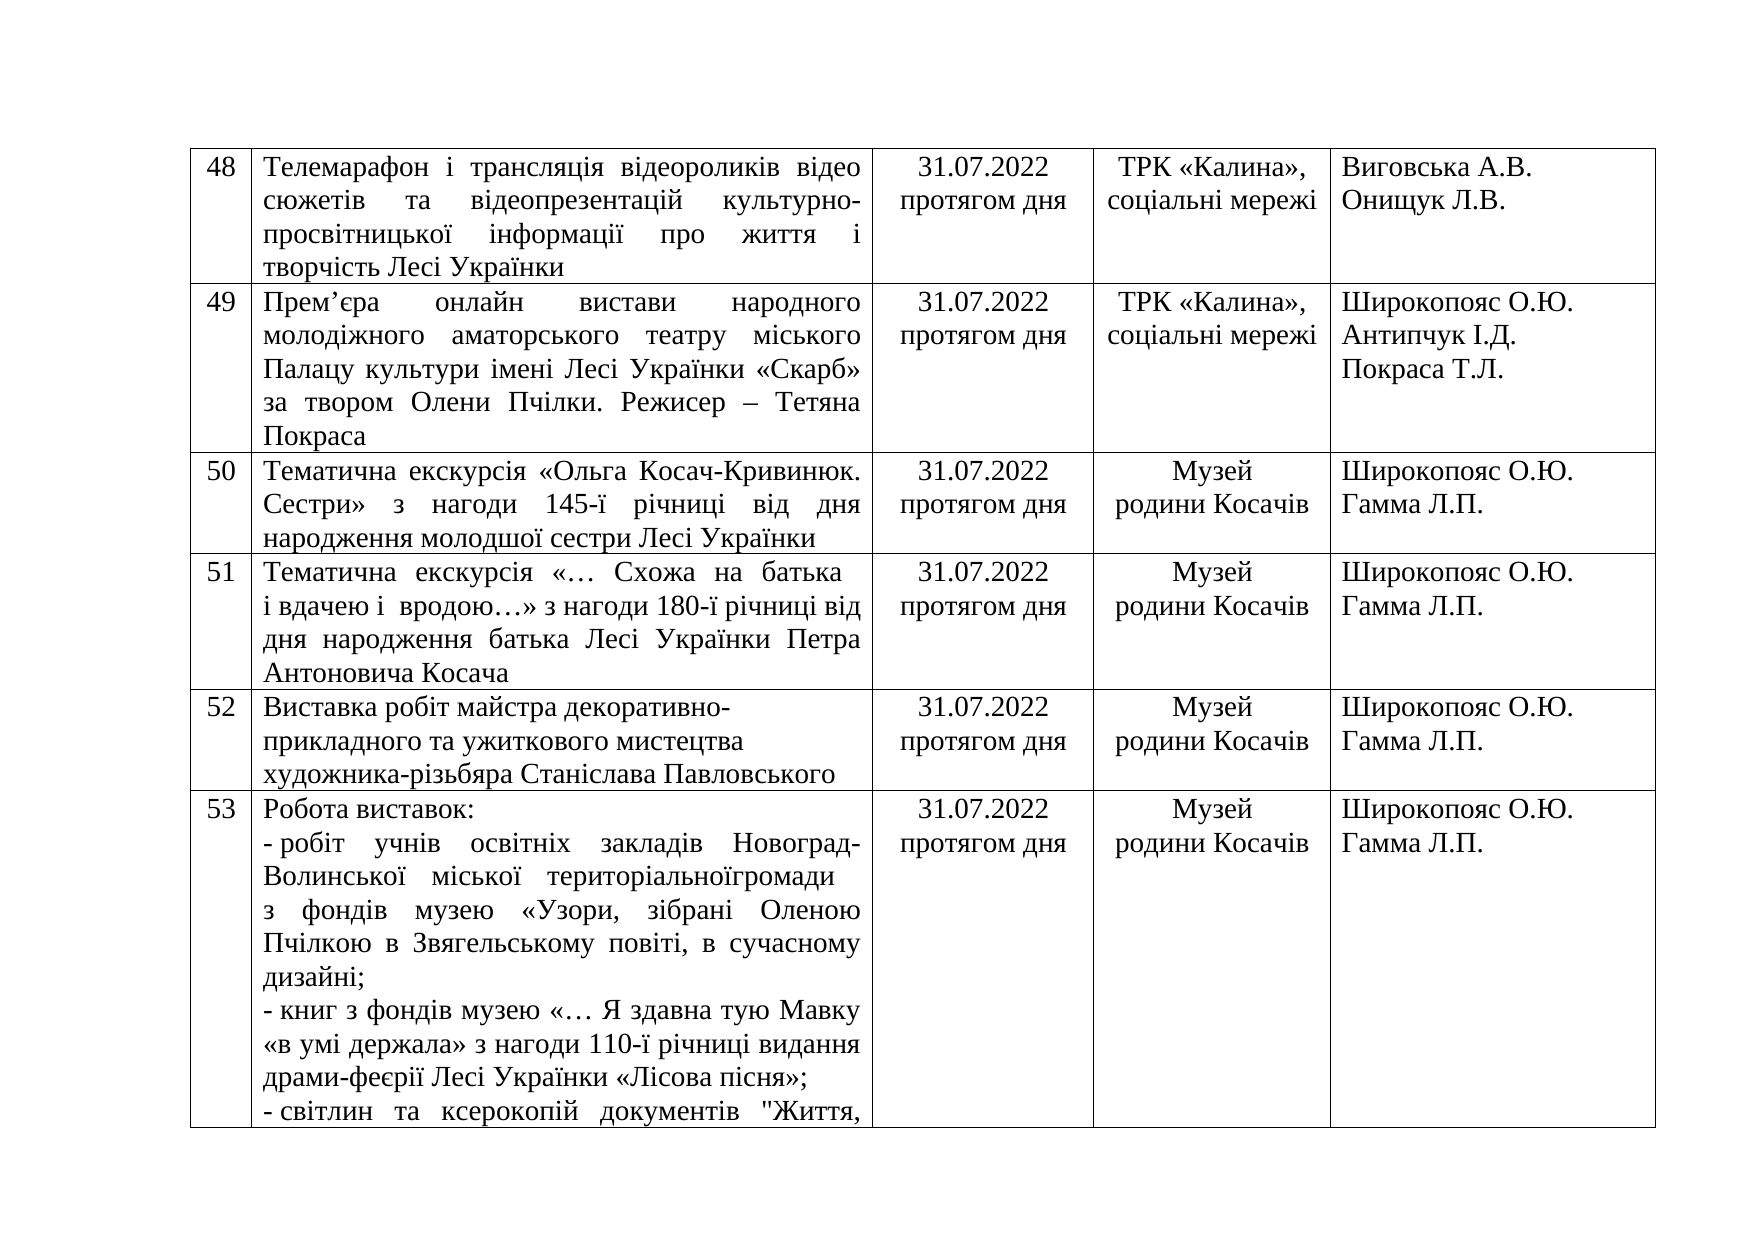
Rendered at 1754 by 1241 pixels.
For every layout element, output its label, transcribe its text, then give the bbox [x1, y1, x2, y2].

table_cell Прем’єра онлайн вистави народного молодіжного аматорського театру міського Палацу культури імені Лесі Українки «Скарб» за твором Олени Пчілки. Режисер – Тетяна Покраса [252, 284, 872, 452]
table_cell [873, 149, 1093, 283]
table_cell Широкопояс О.Ю. Антипчук І.Д. Покраса Т.Л. [1331, 284, 1655, 452]
table_cell ТРК «Калина», соціальні мережі [1094, 284, 1330, 452]
table_cell Широкопояс О.Ю. Гамма Л.П. [1331, 554, 1655, 688]
table_cell 52 [191, 690, 251, 790]
table_cell 48 [191, 149, 251, 283]
table_cell Виставка робіт майстра декоративно-прикладного та ужиткового мистецтва художника-різьбяра Станіслава Павловського [252, 690, 872, 790]
table_cell Широкопояс О.Ю. Гамма Л.П. [1331, 690, 1655, 790]
table_cell Виговська А.В. Онищук Л.В. [1331, 149, 1655, 283]
table_cell 31.07.2022 протягом дня [873, 690, 1093, 790]
table_cell Телемарафон і трансляція відеороликів відео сюжетів та відеопрезентацій культурно-просвітницької інформації про життя і творчість Лесі Українки [252, 149, 872, 283]
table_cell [873, 791, 1093, 1127]
table_cell Музей родини Косачів [1094, 690, 1330, 790]
table_cell 31.07.2022 протягом дня [873, 453, 1093, 553]
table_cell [1331, 791, 1655, 1127]
table_cell Музей родини Косачів [1094, 453, 1330, 553]
table_cell Музей родини Косачів [1094, 554, 1330, 688]
table_cell Широкопояс О.Ю. Гамма Л.П. [1331, 453, 1655, 553]
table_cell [252, 791, 872, 1127]
table_cell Тематична екскурсія «… Схожа на батька і вдачею і вродою…» з нагоди 180-ї річниці від дня народження батька Лесі Українки Петра Антоновича Косача [252, 554, 872, 688]
table_cell 31.07.2022 протягом дня [873, 284, 1093, 452]
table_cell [1094, 149, 1330, 283]
table_cell 53 [191, 791, 251, 1127]
table_cell 50 [191, 453, 251, 553]
table_cell 31.07.2022 протягом дня [873, 554, 1093, 688]
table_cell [1094, 791, 1330, 1127]
table_cell 51 [191, 554, 251, 688]
table_cell Тематична екскурсія «Ольга Косач-Кривинюк. Сестри» з нагоди 145-ї річниці від дня народження молодшої сестри Лесі Українки [252, 453, 872, 553]
table_cell 49 [191, 284, 251, 452]
